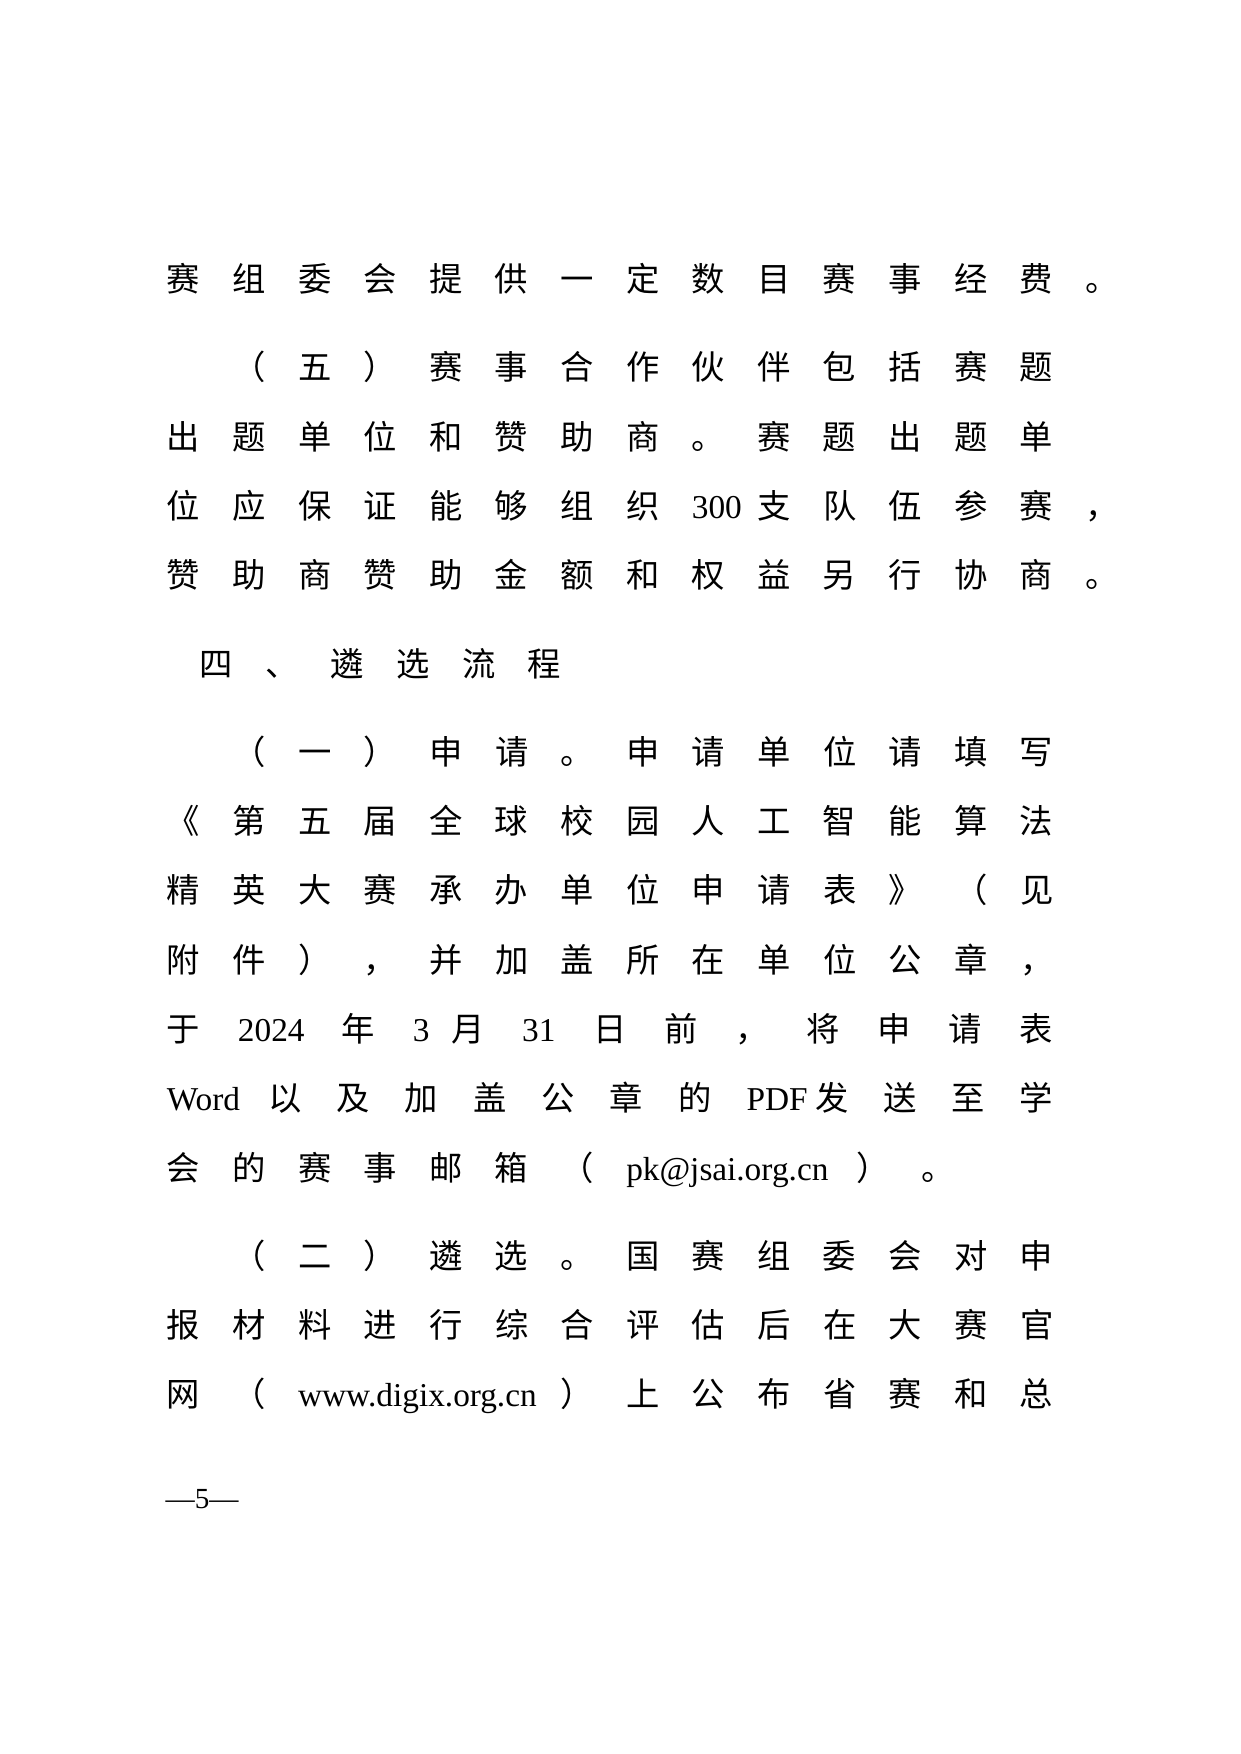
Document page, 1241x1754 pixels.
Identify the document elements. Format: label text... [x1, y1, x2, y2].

text （五）赛事合作伙伴包括赛题出题单位和赞助商。赛题出题单位应保证能够组织300支队伍参赛，赞助商赞助金额和权益另行协商。 [167, 335, 1085, 603]
subtitle 四、遴选流程 [167, 631, 1085, 692]
text （一）申请。申请单位请填写《第五届全球校园人工智能算法精英大赛承办单位申请表》（见附件），并加盖所在单位公章，于2024年3月31日前，将申请表Word以及加盖公章的PDF发送至学会的赛事邮箱（pk@jsai.org.cn）。 [167, 719, 1085, 1196]
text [167, 247, 1085, 307]
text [167, 1223, 1085, 1422]
